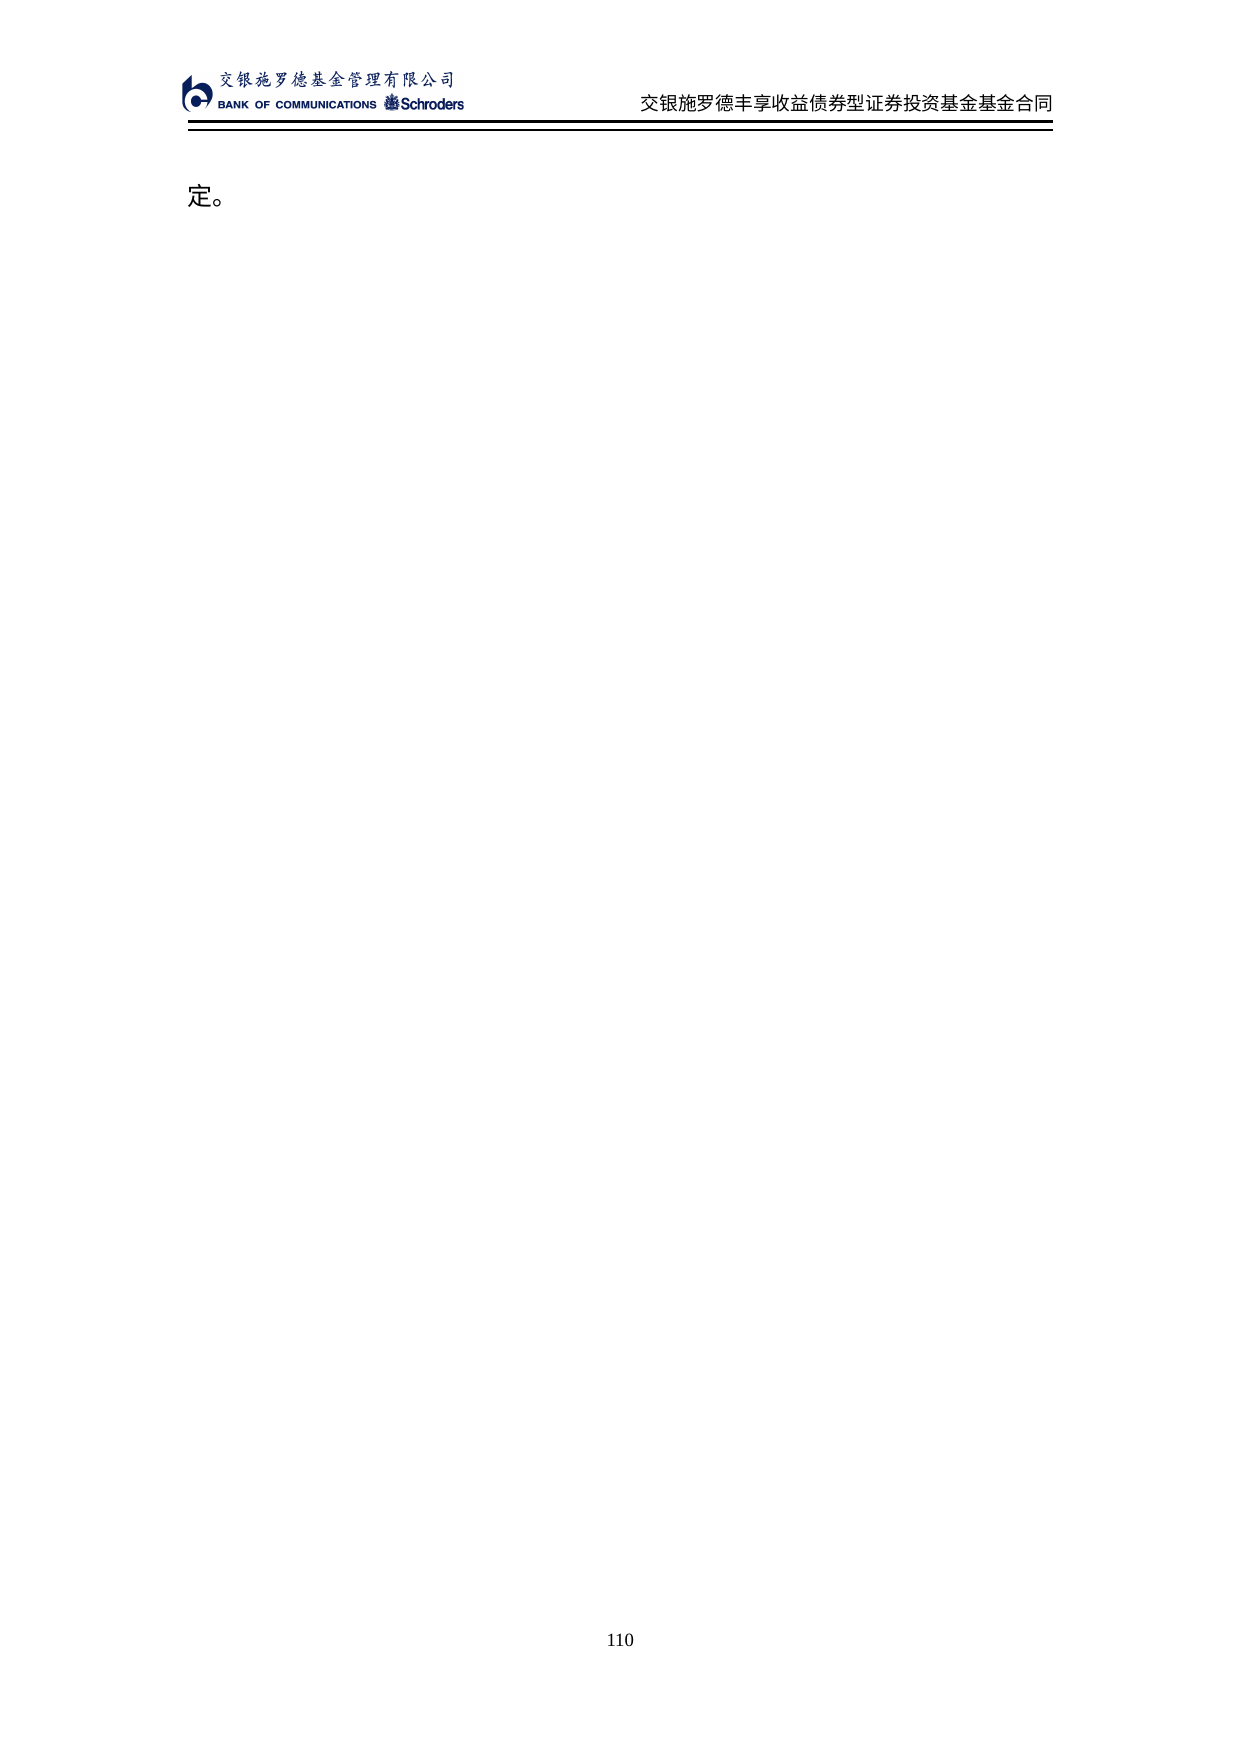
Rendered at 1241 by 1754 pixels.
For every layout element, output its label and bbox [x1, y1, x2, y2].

picture [182, 71, 464, 112]
text [187, 162, 1053, 227]
